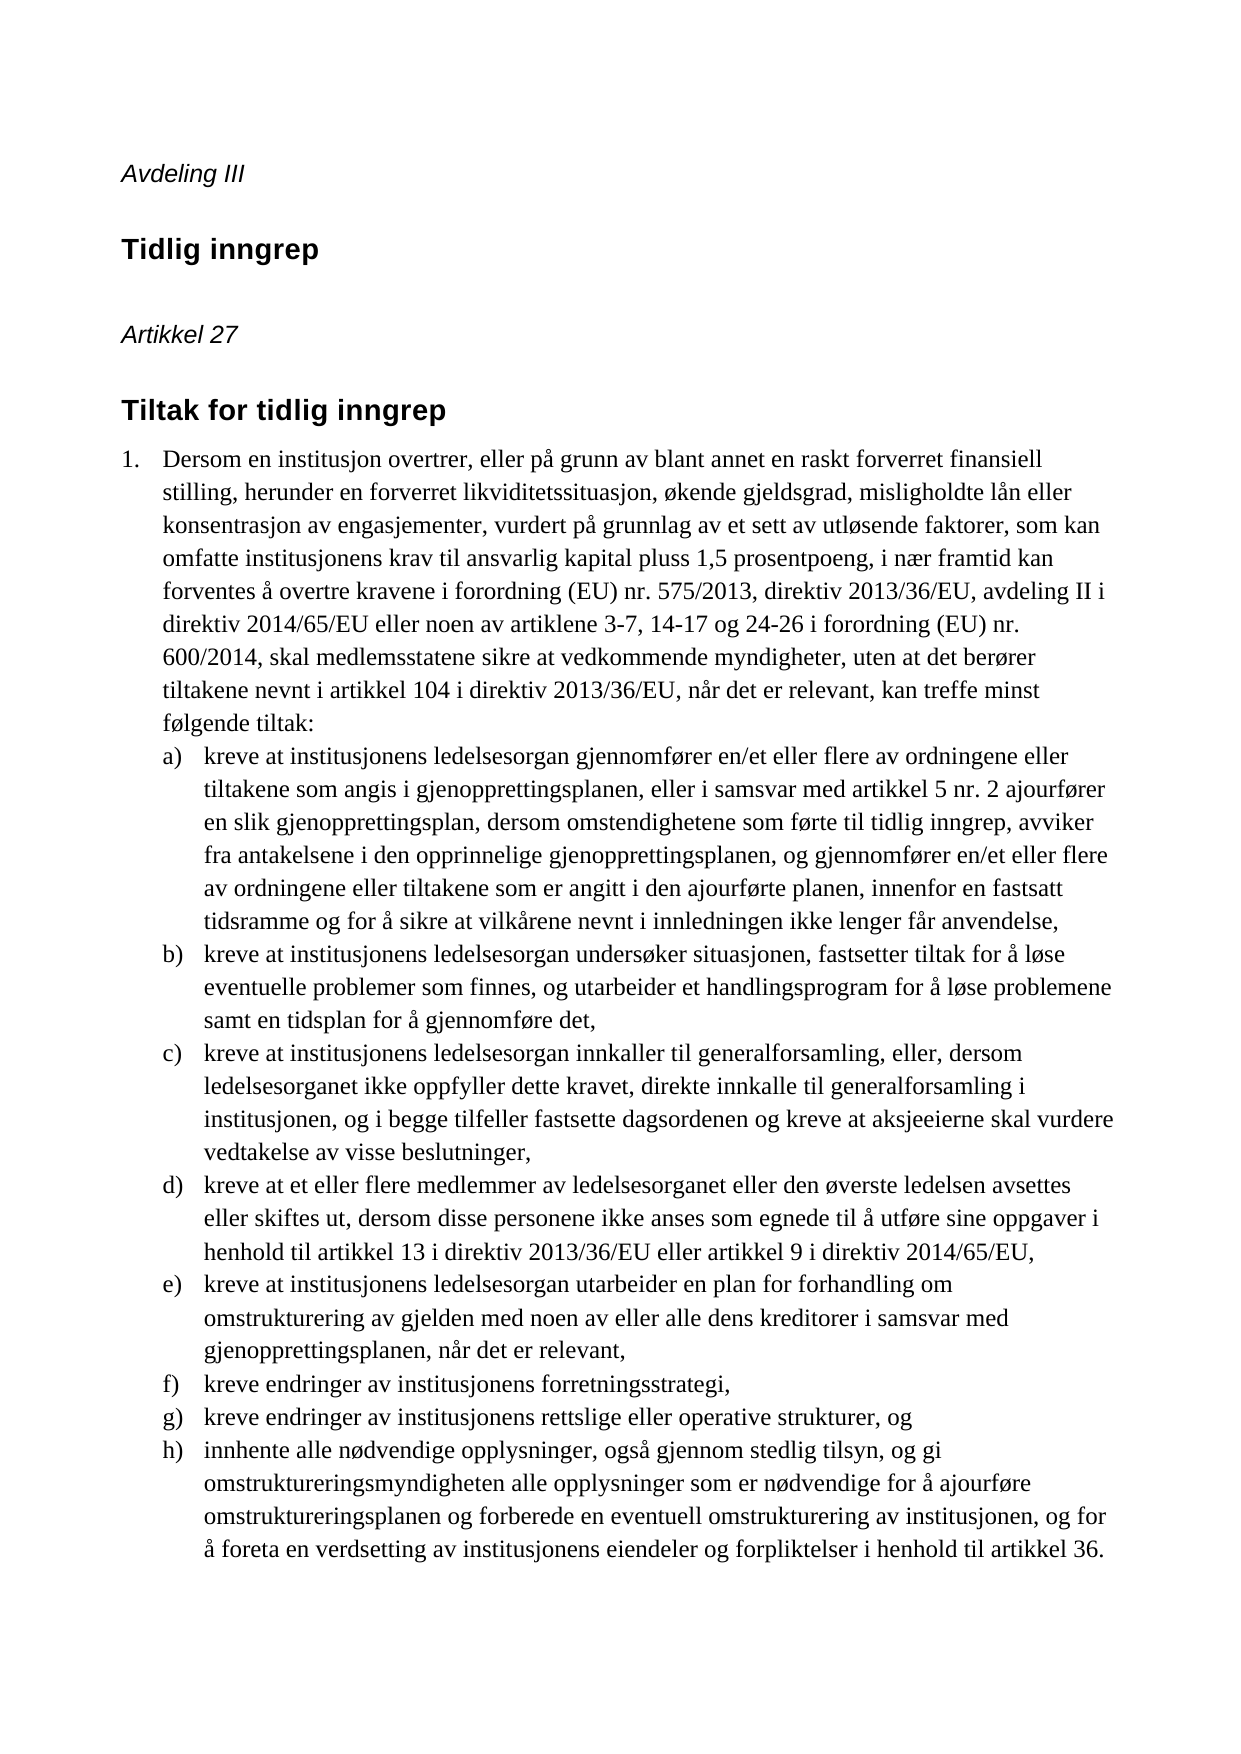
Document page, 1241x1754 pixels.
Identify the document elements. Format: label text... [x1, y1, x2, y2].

text Artikkel 27 [121, 321, 1119, 349]
list 1. Dersom en institusjon overtrer, eller på grunn av blant annet en raskt forverret finansiell stilling, herunder en forverret likviditetssituasjon, økende gjeldsgrad, misligholdte lån eller konsentrasjon av engasjementer, vurdert på grunnlag av et sett av utløsende faktorer, som kan omfatte institusjonens krav til ansvarlig kapital pluss 1,5 prosentpoeng, i nær framtid kan forventes å overtre kravene i forordning (EU) nr. 575/2013, direktiv 2013/36/EU, avdeling II i direktiv 2014/65/EU eller noen av artiklene 3-7, 14-17 og 24-26 i forordning (EU) nr. 600/2014, skal medlemsstatene sikre at vedkommende myndigheter, uten at det berører tiltakene nevnt i artikkel 104 i direktiv 2013/36/EU, når det er relevant, kan treffe minst følgende tiltak: [121, 444, 1119, 737]
list e) kreve at institusjonens ledelsesorgan utarbeider en plan for forhandling om omstrukturering av gjelden med noen av eller alle dens kreditorer i samsvar med gjenopprettingsplanen, når det er relevant, [162, 1269, 1119, 1364]
list c) kreve at institusjonens ledelsesorgan innkaller til generalforsamling, eller, dersom ledelsesorganet ikke oppfyller dette kravet, direkte innkalle til generalforsamling i institusjonen, og i begge tilfeller fastsette dagsordenen og kreve at aksjeeierne skal vurdere vedtakelse av visse beslutninger, [162, 1038, 1119, 1166]
subtitle Tidlig inngrep [121, 232, 1119, 266]
list g) kreve endringer av institusjonens rettslige eller operative strukturer, og [162, 1402, 1119, 1430]
list a) kreve at institusjonens ledelsesorgan gjennomfører en/et eller flere av ordningene eller tiltakene som angis i gjenopprettingsplanen, eller i samsvar med artikkel 5 nr. 2 ajourfører en slik gjenopprettingsplan, dersom omstendighetene som førte til tidlig inngrep, avviker fra antakelsene i den opprinnelige gjenopprettingsplanen, og gjennomfører en/et eller flere av ordningene eller tiltakene som er angitt i den ajourførte planen, innenfor en fastsatt tidsramme og for å sikre at vilkårene nevnt i innledningen ikke lenger får anvendelse, [162, 741, 1119, 935]
subtitle Tiltak for tidlig inngrep [121, 393, 1119, 427]
list b) kreve at institusjonens ledelsesorgan undersøker situasjonen, fastsetter tiltak for å løse eventuelle problemer som finnes, og utarbeider et handlingsprogram for å løse problemene samt en tidsplan for å gjennomføre det, [162, 939, 1119, 1034]
text Avdeling III [121, 159, 1119, 188]
list h) innhente alle nødvendige opplysninger, også gjennom stedlig tilsyn, og gi omstruktureringsmyndigheten alle opplysninger som er nødvendige for å ajourføre omstruktureringsplanen og forberede en eventuell omstrukturering av institusjonen, og for å foreta en verdsetting av institusjonens eiendeler og forpliktelser i henhold til artikkel 36. [162, 1435, 1119, 1562]
list f) kreve endringer av institusjonens forretningsstrategi, [162, 1369, 1119, 1397]
list d) kreve at et eller flere medlemmer av ledelsesorganet eller den øverste ledelsen avsettes eller skiftes ut, dersom disse personene ikke anses som egnede til å utføre sine oppgaver i henhold til artikkel 13 i direktiv 2013/36/EU eller artikkel 9 i direktiv 2014/65/EU, [162, 1171, 1119, 1265]
